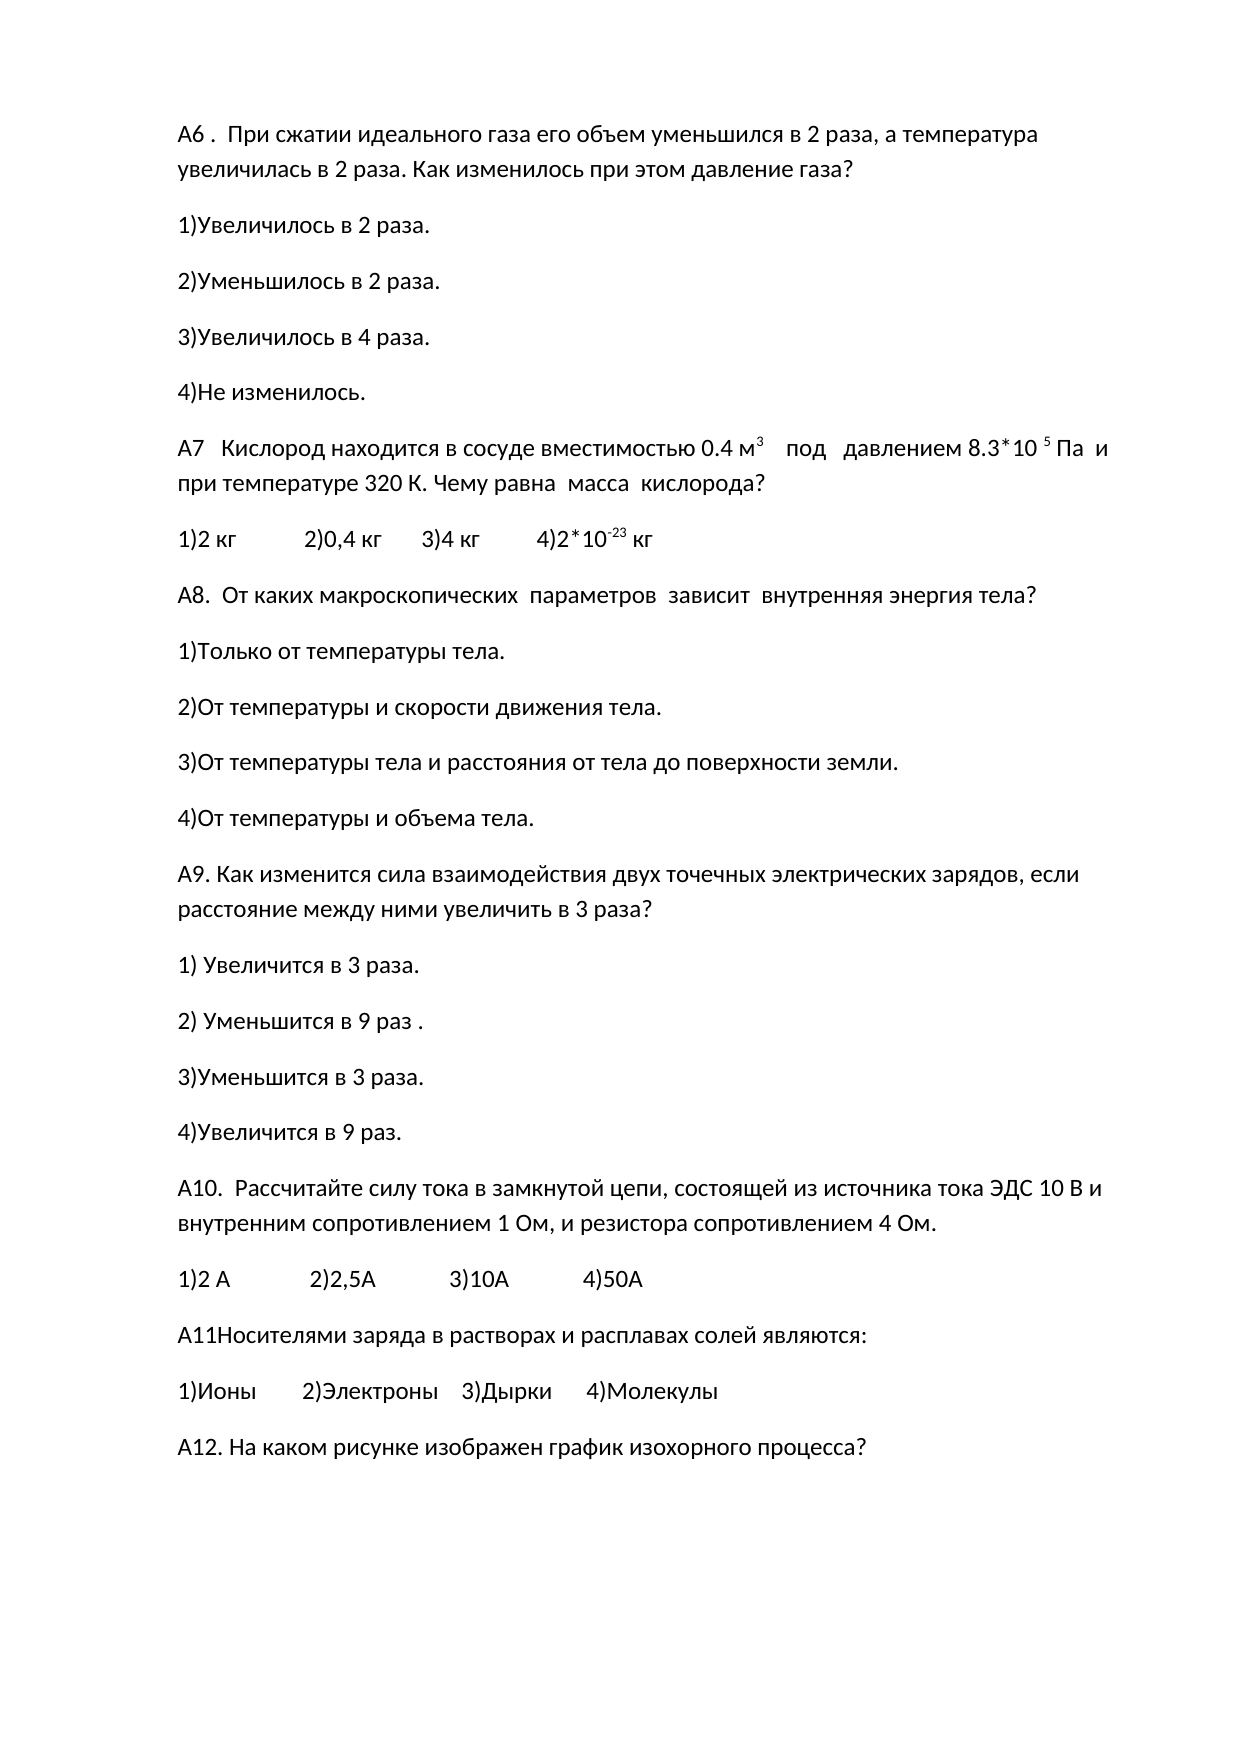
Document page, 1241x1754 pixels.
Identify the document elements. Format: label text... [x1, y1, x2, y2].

text 4)Не изменилось. [177, 376, 1152, 407]
text 3)Уменьшится в 3 раза. [177, 1061, 1152, 1091]
text 1) Увеличится в 3 раза. [177, 949, 1152, 979]
text 1)Только от температуры тела. [177, 635, 1152, 665]
text 2)Уменьшилось в 2 раза. [177, 265, 1152, 295]
text 1)Ионы 2)Электроны 3)Дырки 4)Молекулы [177, 1375, 1152, 1405]
text 1)2 кг 2)0,4 кг 3)4 кг 4)2*10-23 кг [177, 523, 1152, 554]
text A6 . При сжатии идеального газа его объем уменьшился в 2 раза, а температура увеличилась в 2 раза. Как изменилось при этом давление газа? [177, 118, 1152, 184]
text 4)От температуры и объема тела. [177, 802, 1152, 833]
text 3)От температуры тела и расстояния от тела до поверхности земли. [177, 746, 1152, 777]
text 3)Увеличилось в 4 раза. [177, 321, 1152, 351]
text А11Носителями заряда в растворах и расплавах солей являются: [177, 1319, 1152, 1349]
text А10. Рассчитайте силу тока в замкнутой цепи, состоящей из источника тока ЭДС 10 В и внутренним сопротивлением 1 Ом, и резистора сопротивлением 4 Ом. [177, 1172, 1152, 1238]
text 4)Увеличится в 9 раз. [177, 1116, 1152, 1147]
text 1)2 А 2)2,5А 3)10А 4)50А [177, 1263, 1152, 1294]
text А9. Как изменится сила взаимодействия двух точечных электрических зарядов, если расстояние между ними увеличить в 3 раза? [177, 858, 1152, 924]
text 2) Уменьшится в 9 раз . [177, 1005, 1152, 1035]
text А12. На каком рисунке изображен график изохорного процесса? [177, 1431, 1152, 1461]
text А8. От каких макроскопических параметров зависит внутренняя энергия тела? [177, 579, 1152, 609]
text 2)От температуры и скорости движения тела. [177, 691, 1152, 721]
text 1)Увеличилось в 2 раза. [177, 209, 1152, 239]
text A7 Кислород находится в сосуде вместимостью 0.4 м3 под давлением 8.3*10 5 Па и при температуре 320 К. Чему равна масса кислорода? [177, 432, 1152, 498]
